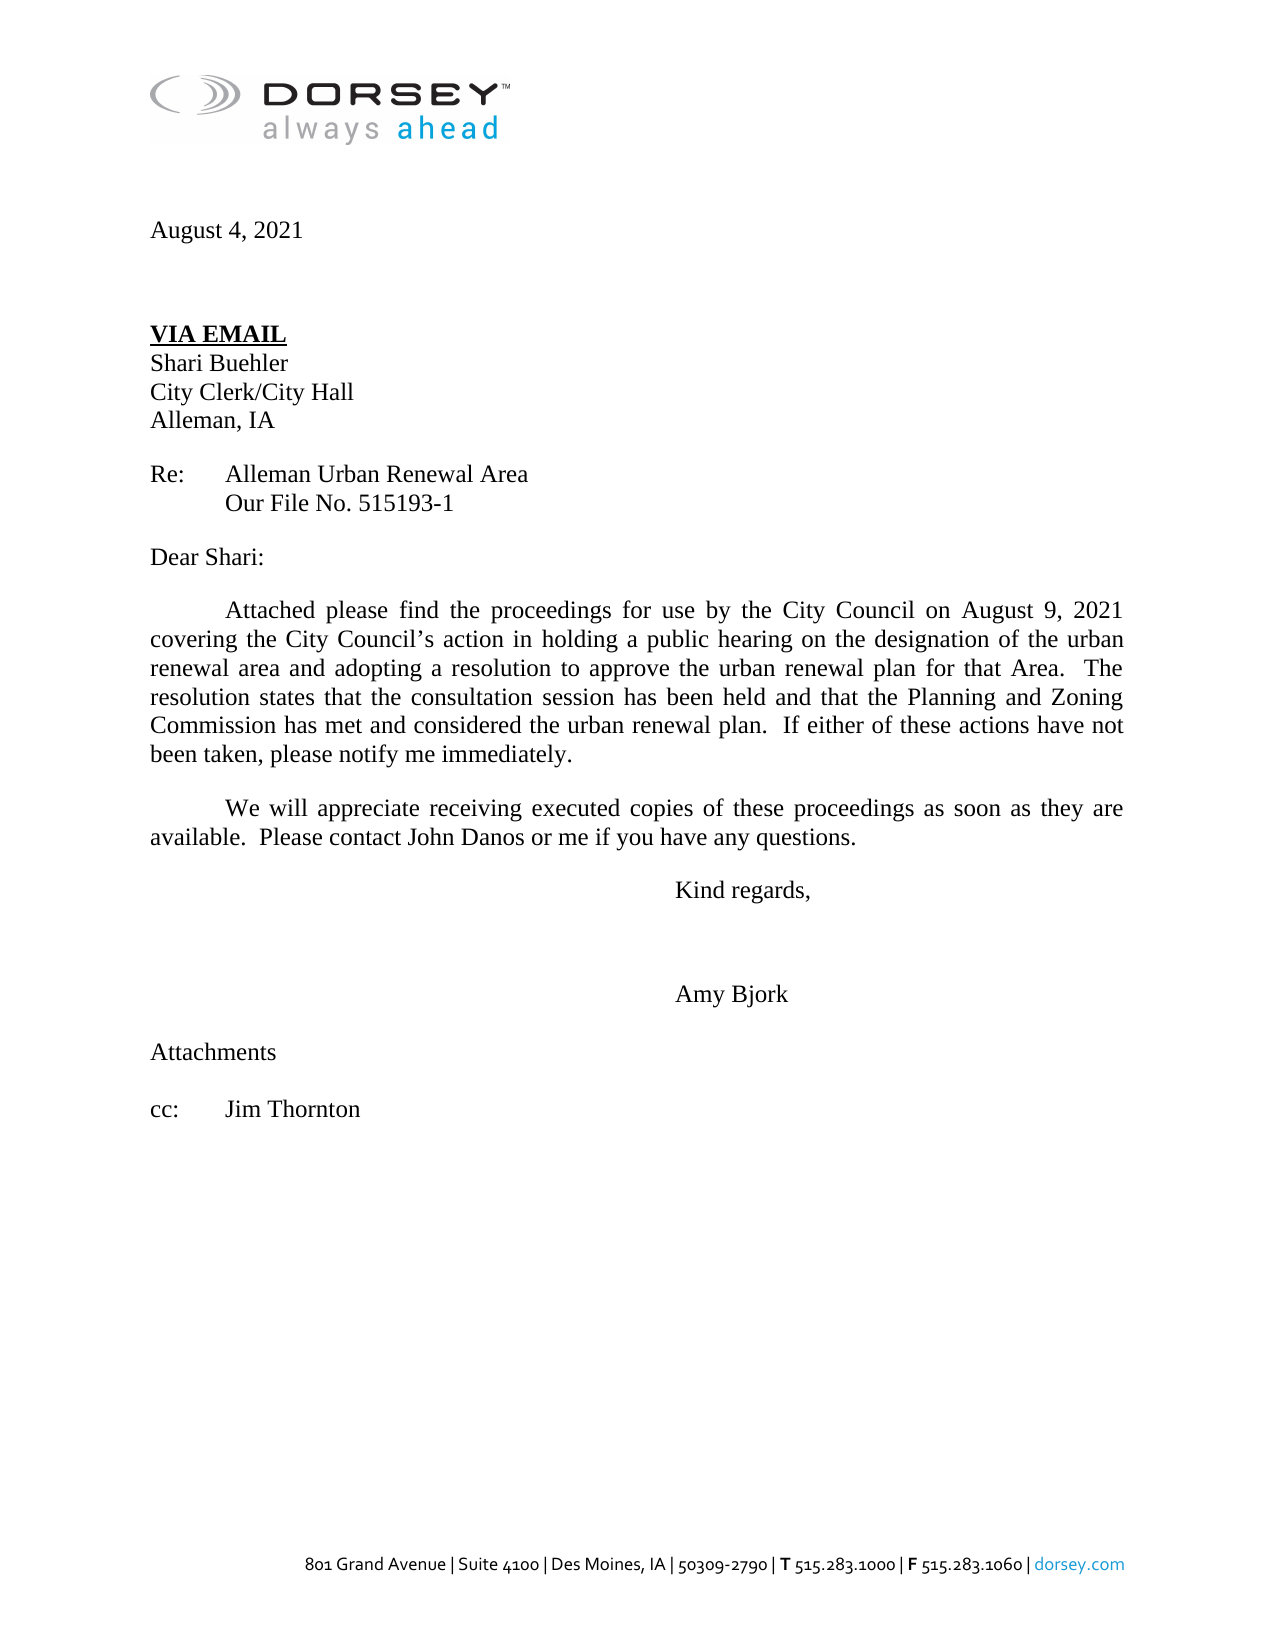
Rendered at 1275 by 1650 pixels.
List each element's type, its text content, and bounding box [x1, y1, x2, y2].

text Dear Shari: [150, 542, 1125, 571]
text cc: Jim Thornton [150, 1066, 1125, 1123]
text Attached please find the proceedings for use by the City Council on August 9, 2021 covering the City Council’s action in holding a public hearing on the designation of the urban renewal area and adopting a resolution to approve the urban renewal plan for that Area. The resolution states that the consultation session has been held and that the Planning and Zoning Commission has met and considered the urban renewal plan. If either of these actions have not been taken, please notify me immediately. [150, 596, 1125, 768]
text Re: Alleman Urban Renewal Area Our File No. 515193-1 [150, 459, 1125, 517]
text Amy Bjork [675, 979, 1125, 1008]
text August 4, 2021 [150, 216, 1125, 244]
text Attachments [150, 1037, 1125, 1066]
picture [150, 75, 510, 145]
text Kind regards, [675, 876, 1125, 904]
text We will appreciate receiving executed copies of these proceedings as soon as they are available. Please contact John Danos or me if you have any questions. [150, 793, 1125, 851]
text VIA EMAIL Shari Buehler City Clerk/City Hall Alleman, IA [150, 319, 1125, 434]
